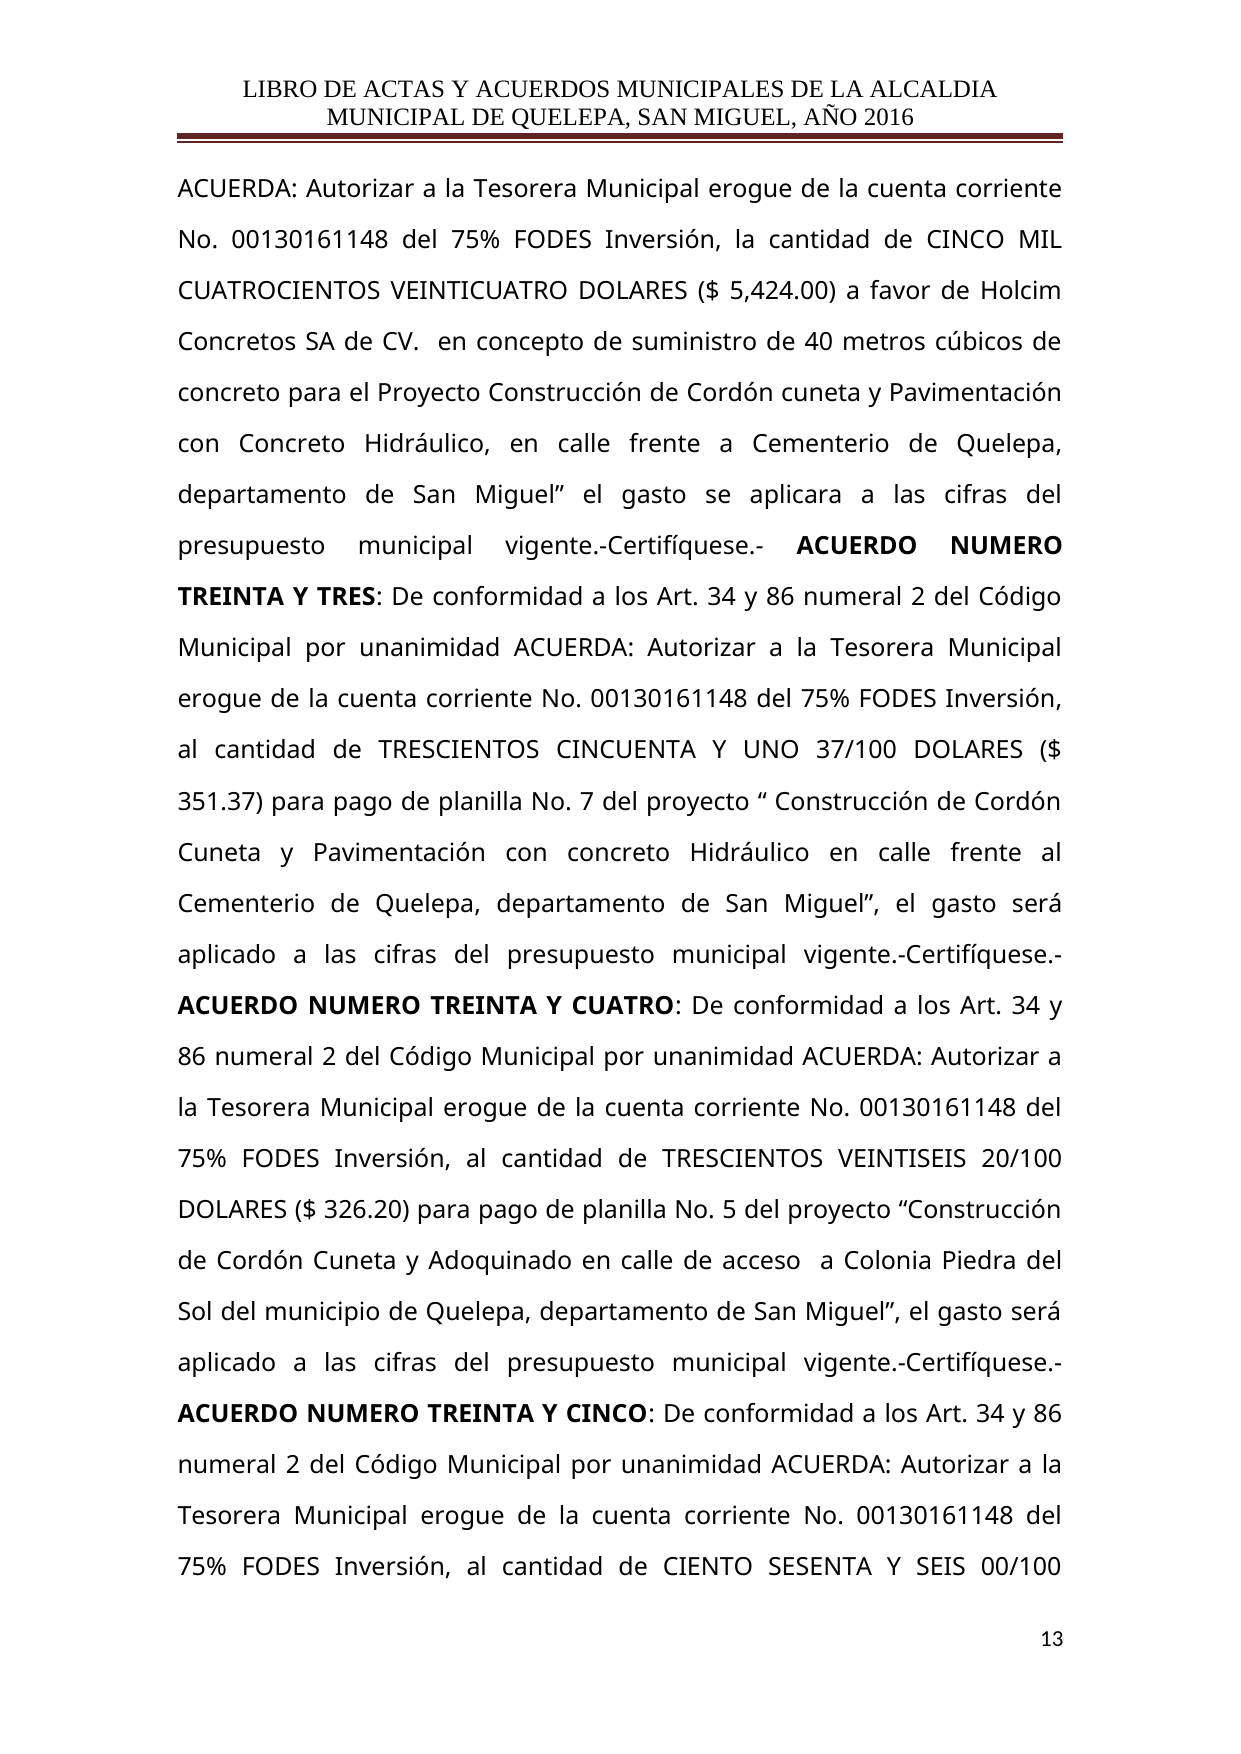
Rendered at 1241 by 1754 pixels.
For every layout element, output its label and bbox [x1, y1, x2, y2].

text [177, 171, 1063, 1583]
